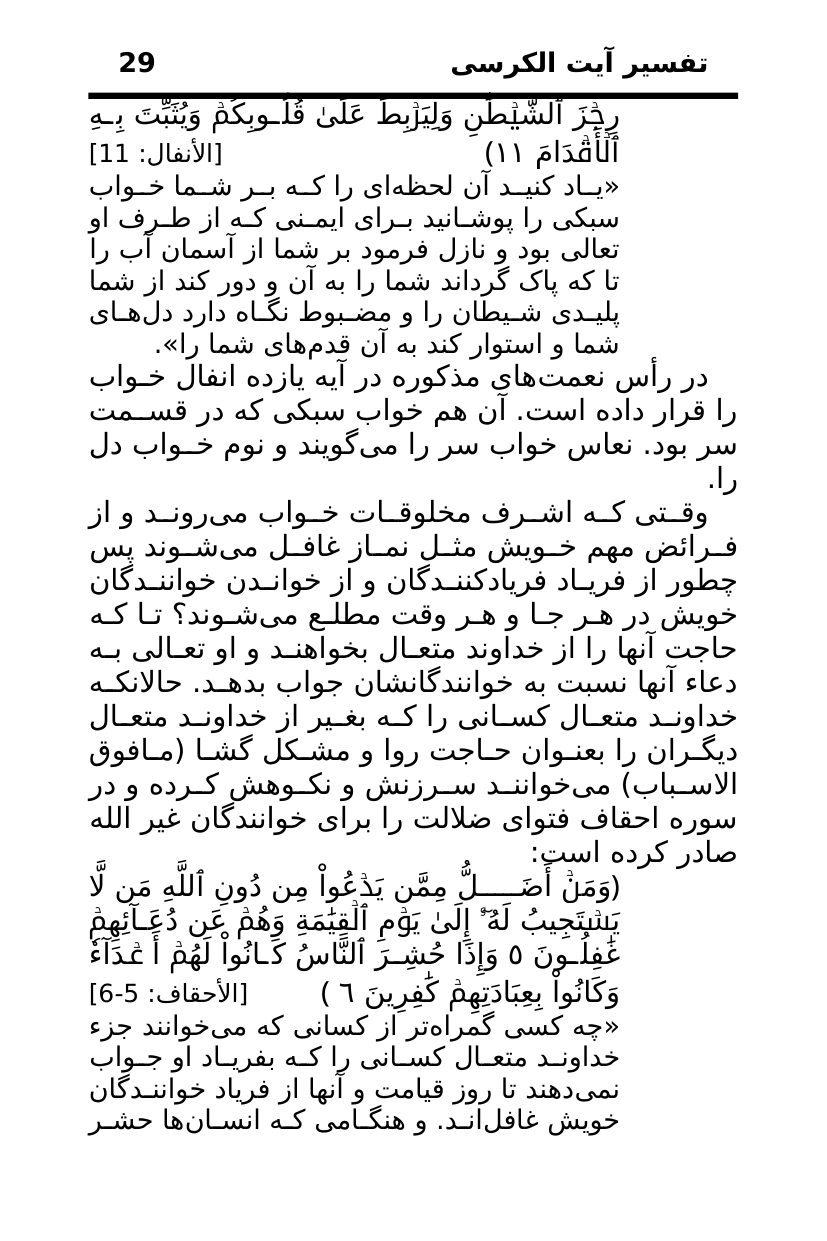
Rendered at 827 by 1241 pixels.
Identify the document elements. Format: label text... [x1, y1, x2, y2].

text وقتی که اشرف مخلوقات خواب می‌روند و از فرائض مهم خویش مثل نماز غافل می‌شوند پس چطور از فریاد فریادکنندگان و از خواندن خوانندگان خویش در هر جا و هر وقت مطلع می‌شوند؟ تا که حاجت آنها را از خداوند متعال بخواهند و او تعالی به دعاء آنها نسبت به خوانندگانشان جواب بدهد. حالانکه خداوند متعال کسانی را که بغیر از خداوند متعال دیگران را بعنوان حاجت روا و مشکل گشا (مافوق الاسباب) می‌خوانند سرزنش و نکوهش کرده و در سوره احقاف فتوای ضلالت را برای خوانندگان غیر الله صادر کرده است: [89, 496, 738, 869]
text «یاد کنید آن لحظه‌ای را که بر شما خواب سبکی را پوشانید برای ایمنی که از طرف او تعالی بود و نازل فرمود بر شما از آسمان آب را تا که پاک گرداند شما را به آن و دور کند از شما پلیدی شیطان را و مضبوط نگاه دارد دل‌های شما و استوار کند به آن قدم‌های شما را». [89, 170, 620, 360]
text ﴿وَمَنۡ أَضَلُّ مِمَّن يَدۡعُواْ مِن دُونِ ٱللَّهِ مَن لَّا يَسۡتَجِيبُ لَهُۥٓ إِلَىٰ يَوۡمِ ٱلۡقِيَٰمَةِ وَهُمۡ عَن دُعَآئِهِمۡ غَٰفِلُونَ ٥ وَإِذَا حُشِرَ ٱلنَّاسُ كَانُواْ لَهُمۡ أَعۡدَآءٗ وَكَانُواْ بِعِبَادَتِهِمۡ كَٰفِرِينَ ٦ ﴾ [الأحقاف: 5-6] [89, 869, 620, 1010]
text در رأس نعمت‌های مذکوره در آیه یازده انفال خواب را قرار داده است. آن هم خواب سبکی که در قسمت سر بود. نعاس خواب سر را می‌گویند و نوم خواب دل را. [89, 360, 738, 496]
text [89, 98, 620, 170]
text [89, 1010, 620, 1136]
